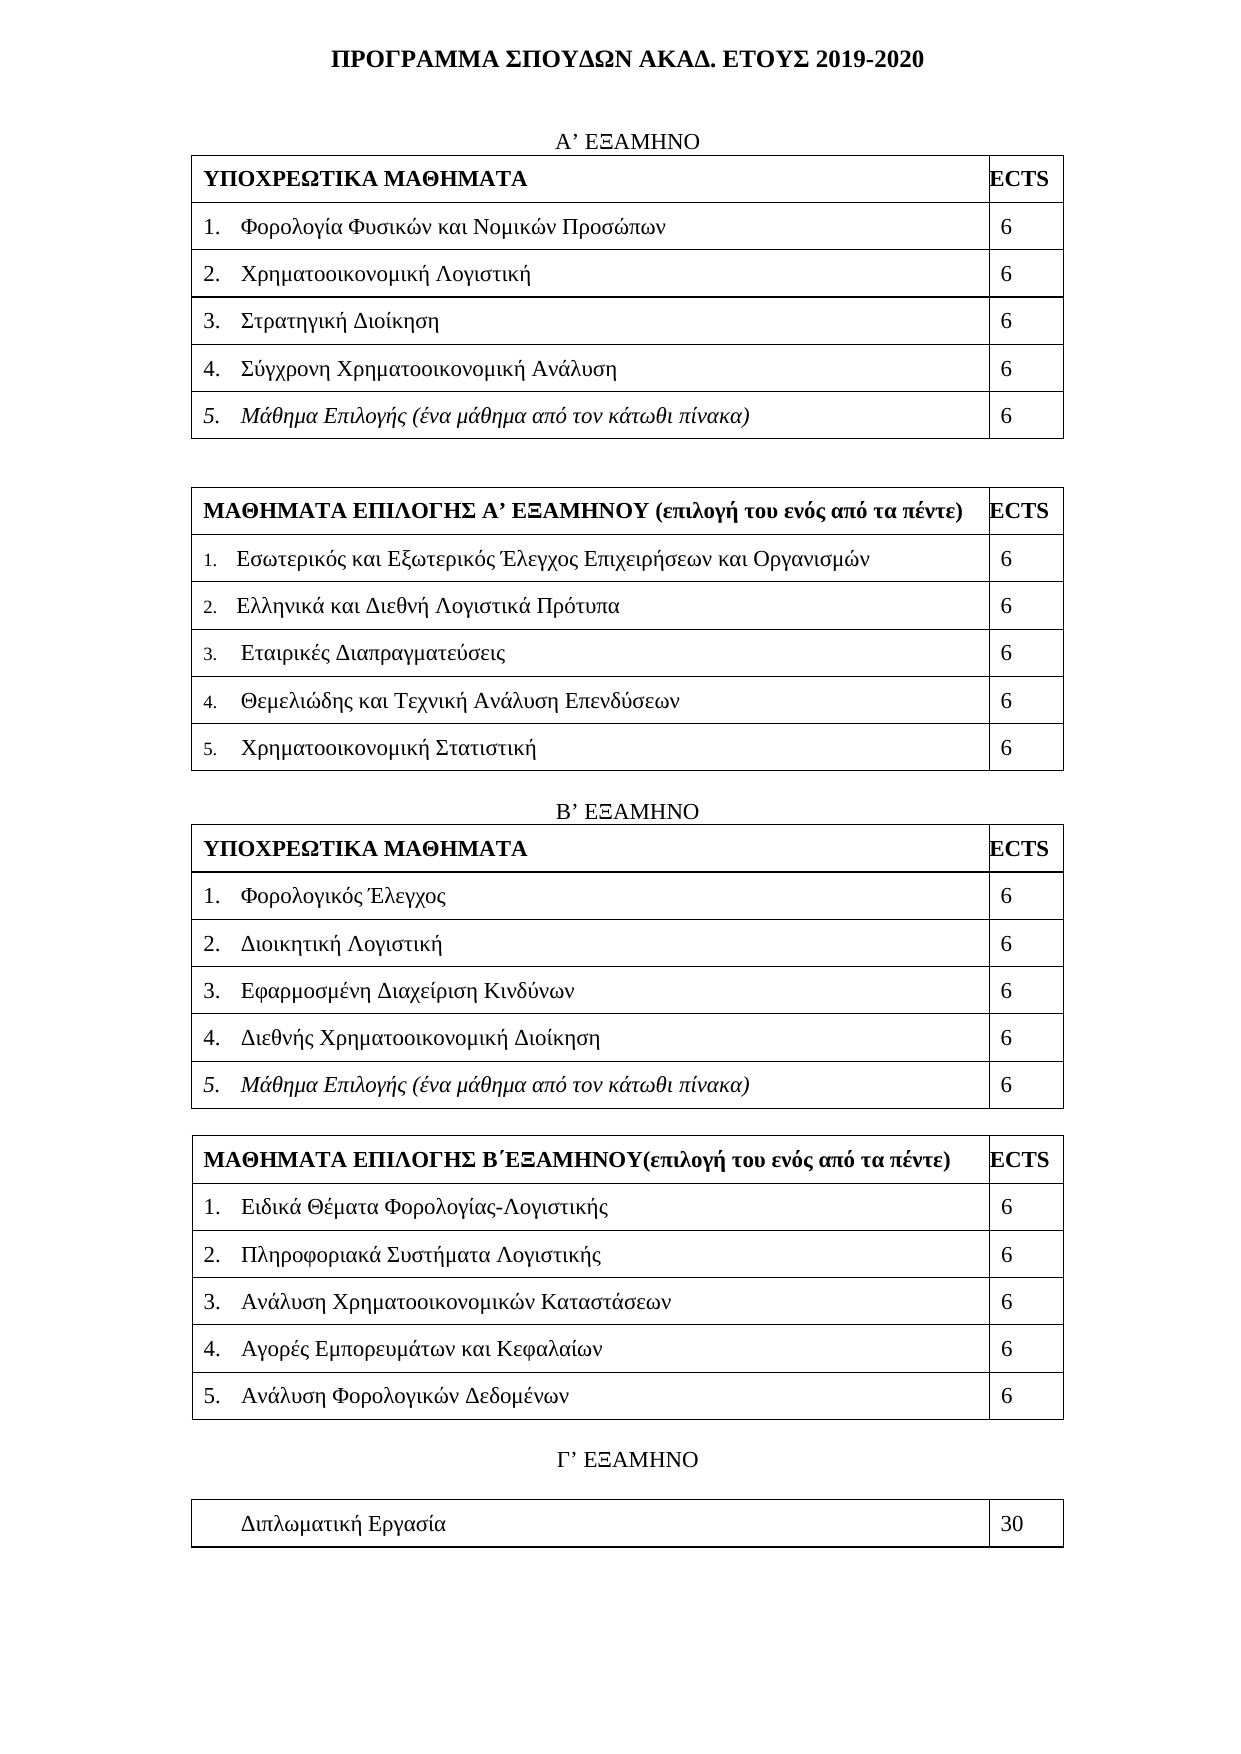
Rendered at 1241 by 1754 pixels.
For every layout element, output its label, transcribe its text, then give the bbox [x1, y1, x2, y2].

table_cell Σύγχρονη Χρηματοοικονομική Ανάλυση [192, 345, 989, 391]
table_cell 6 [990, 298, 1063, 344]
table_cell Ανάλυση Φορολογικών Δεδομένων [193, 1373, 989, 1419]
table_cell 6 [990, 873, 1063, 919]
table_cell 6 [990, 203, 1063, 249]
table_cell 6 [990, 250, 1063, 296]
table_cell Πληροφοριακά Συστήματα Λογιστικής [193, 1231, 989, 1277]
text ΠΡΟΓΡΑΜΜΑ ΣΠΟΥΔΩΝ ΑΚΑΔ. ΕΤΟΥΣ 2019-2020 [118, 44, 1137, 73]
table_cell 6 [990, 1062, 1063, 1108]
table_cell Φορολογικός Έλεγχος [192, 873, 989, 919]
table_cell 6 [990, 1014, 1063, 1061]
table_cell Θεμελιώδης και Τεχνική Ανάλυση Επενδύσεων [192, 677, 989, 723]
table_header ΜΑΘΗΜΑΤΑ ΕΠΙΛΟΓΗΣ Β΄ΕΞΑΜΗΝΟΥ(επιλογή του ενός από τα πέντε) [193, 1136, 989, 1182]
table_cell Εταιρικές Διαπραγματεύσεις [192, 630, 989, 676]
table_header ECTS [990, 1136, 1063, 1182]
table_header ECTS [990, 156, 1063, 202]
table_header ECTS [990, 488, 1063, 534]
table_cell Μάθημα Επιλογής (ένα μάθημα από τον κάτωθι πίνακα) [192, 1062, 989, 1108]
table_header ΥΠΟΧΡΕΩΤΙΚΑ ΜΑΘΗΜΑΤΑ [192, 825, 989, 871]
table_cell Ειδικά Θέματα Φορολογίας-Λογιστικής [193, 1184, 989, 1230]
table_cell 6 [990, 1325, 1063, 1372]
table_header ECTS [990, 825, 1063, 871]
table_header 30 [990, 1500, 1063, 1546]
table_cell Ελληνικά και Διεθνή Λογιστικά Πρότυπα [192, 582, 989, 628]
table_cell 6 [990, 1231, 1063, 1277]
table_cell Στρατηγική Διοίκηση [192, 298, 989, 344]
table_cell 6 [990, 630, 1063, 676]
table_cell 6 [990, 1278, 1063, 1324]
table_cell Μάθημα Επιλογής (ένα μάθημα από τον κάτωθι πίνακα) [192, 392, 989, 438]
table_cell Διεθνής Χρηματοοικονομική Διοίκηση [192, 1014, 989, 1061]
table_cell Χρηματοοικονομική Στατιστική [192, 724, 989, 770]
text Α’ ΕΞΑΜΗΝΟ [118, 128, 1137, 154]
table_header Διπλωματική Εργασία [192, 1500, 989, 1546]
table_cell Ανάλυση Χρηματοοικονομικών Καταστάσεων [193, 1278, 989, 1324]
table_cell Αγορές Εμπορευμάτων και Κεφαλαίων [193, 1325, 989, 1372]
table_cell 6 [990, 1184, 1063, 1230]
text Β’ ΕΞΑΜΗΝΟ [118, 798, 1137, 824]
table_cell 6 [990, 724, 1063, 770]
text Γ’ ΕΞΑΜΗΝΟ [118, 1446, 1137, 1473]
table_cell 6 [990, 582, 1063, 628]
table_cell 6 [990, 677, 1063, 723]
table_header ΥΠΟΧΡΕΩΤΙΚΑ ΜΑΘΗΜΑΤΑ [192, 156, 989, 202]
table_cell 6 [990, 967, 1063, 1013]
table_cell Χρηματοοικονομική Λογιστική [192, 250, 989, 296]
table_cell Διοικητική Λογιστική [192, 920, 989, 966]
table_cell Εφαρμοσμένη Διαχείριση Κινδύνων [192, 967, 989, 1013]
table_cell 6 [990, 392, 1063, 438]
table_cell 6 [990, 535, 1063, 581]
table_cell Φορολογία Φυσικών και Νομικών Προσώπων [192, 203, 989, 249]
table_cell Εσωτερικός και Εξωτερικός Έλεγχος Επιχειρήσεων και Οργανισμών [192, 535, 989, 581]
table_cell 6 [990, 920, 1063, 966]
table_cell 6 [990, 345, 1063, 391]
table_cell 6 [990, 1373, 1063, 1419]
table_header ΜΑΘΗΜΑΤΑ ΕΠΙΛΟΓΗΣ Α’ ΕΞΑΜΗΝΟΥ (επιλογή του ενός από τα πέντε) [192, 488, 989, 534]
